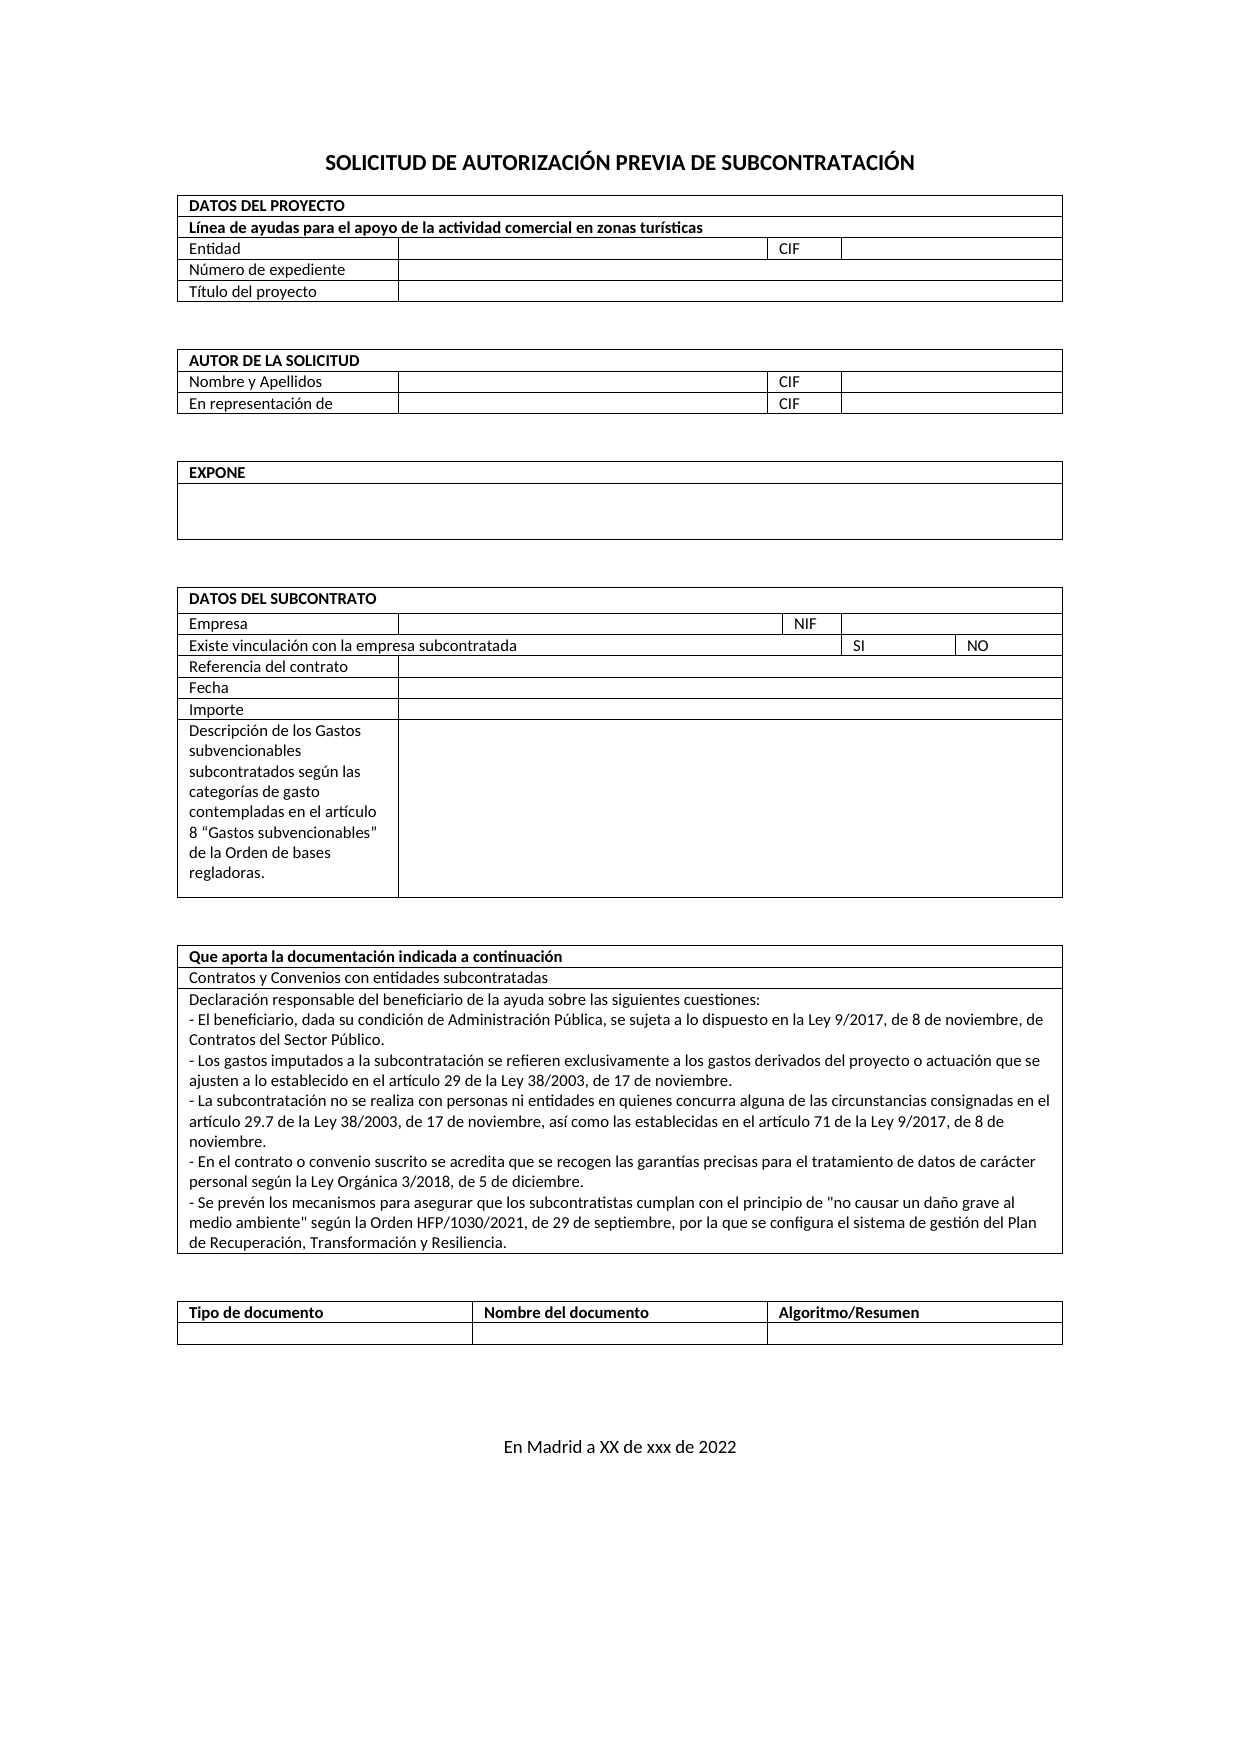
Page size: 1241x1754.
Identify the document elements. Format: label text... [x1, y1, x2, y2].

table_cell En representación de [178, 393, 398, 413]
table_cell [842, 238, 1062, 258]
table_cell Número de expediente [178, 260, 398, 280]
table_cell [399, 372, 767, 392]
table_cell CIF [768, 393, 841, 413]
table_header Algoritmo/Resumen [768, 1302, 1062, 1322]
table_cell Descripción de los Gastos subvencionables subcontratados según las categorías de gasto contempladas en el artículo 8 “Gastos subvencionables” de la Orden de bases regladoras. [178, 720, 398, 897]
table_header Que aporta la documentación indicada a continuación [178, 946, 1062, 967]
table_cell [842, 614, 1062, 634]
table_cell [399, 656, 1062, 677]
table_cell [399, 699, 1062, 719]
table_cell [399, 678, 1062, 698]
table_header Nombre del documento [473, 1302, 767, 1322]
table_cell [399, 614, 782, 634]
table_cell Empresa [178, 614, 398, 634]
table_cell Nombre y Apellidos [178, 372, 398, 392]
table_header DATOS DEL SUBCONTRATO [178, 588, 1062, 613]
table_cell CIF [768, 238, 841, 258]
table_cell Contratos y Convenios con entidades subcontratadas [178, 968, 1062, 988]
table_cell Línea de ayudas para el apoyo de la actividad comercial en zonas turísticas [178, 217, 1062, 237]
table_cell [473, 1323, 767, 1344]
table_cell [842, 393, 1062, 413]
table_cell [178, 1323, 472, 1344]
table_cell [399, 238, 767, 258]
table_cell [399, 393, 767, 413]
table_cell Declaración responsable del beneficiario de la ayuda sobre las siguientes cuestiones: - El beneficiario, dada su condición de Administración Pública, se sujeta a lo dispuesto en la Ley 9/2017, de 8 de noviembre, de Contratos del Sector Público. - Los gastos imputados a la subcontratación se refieren exclusivamente a los gastos derivados del proyecto o actuación que se ajusten a lo establecido en el artículo 29 de la Ley 38/2003, de 17 de noviembre. - La subcontratación no se realiza con personas ni entidades en quienes concurra alguna de las circunstancias consignadas en el artículo 29.7 de la Ley 38/2003, de 17 de noviembre, así como las establecidas en el artículo 71 de la Ley 9/2017, de 8 de noviembre. - En el contrato o convenio suscrito se acredita que se recogen las garantías precisas para el tratamiento de datos de carácter personal según la Ley Orgánica 3/2018, de 5 de diciembre. - Se prevén los mecanismos para asegurar que los subcontratistas cumplan con el principio de "no causar un daño grave al medio ambiente" según la Orden HFP/1030/2021, de 29 de septiembre, por la que se configura el sistema de gestión del Plan de Recuperación, Transformación y Resiliencia. [178, 989, 1062, 1253]
table_cell Fecha [178, 678, 398, 698]
table_header AUTOR DE LA SOLICITUD [178, 350, 1062, 371]
table_cell Existe vinculación con la empresa subcontratada [178, 635, 841, 655]
table_cell Entidad [178, 238, 398, 258]
table_cell [399, 260, 1062, 280]
text En Madrid a XX de xxx de 2022 [177, 1436, 1063, 1458]
table_cell [178, 484, 1062, 539]
table_cell [768, 1323, 1062, 1344]
table_cell SI [842, 635, 955, 655]
text SOLICITUD DE AUTORIZACIÓN PREVIA DE SUBCONTRATACIÓN [177, 148, 1063, 176]
table_header EXPONE [178, 462, 1062, 482]
table_cell NO [956, 635, 1062, 655]
table_cell Importe [178, 699, 398, 719]
table_cell [399, 720, 1062, 897]
table_cell Título del proyecto [178, 281, 398, 301]
table_cell [842, 372, 1062, 392]
table_header DATOS DEL PROYECTO [178, 196, 1062, 216]
table_header Tipo de documento [178, 1302, 472, 1322]
table_cell Referencia del contrato [178, 656, 398, 677]
table_cell CIF [768, 372, 841, 392]
table_cell NIF [783, 614, 841, 634]
table_cell [399, 281, 1062, 301]
